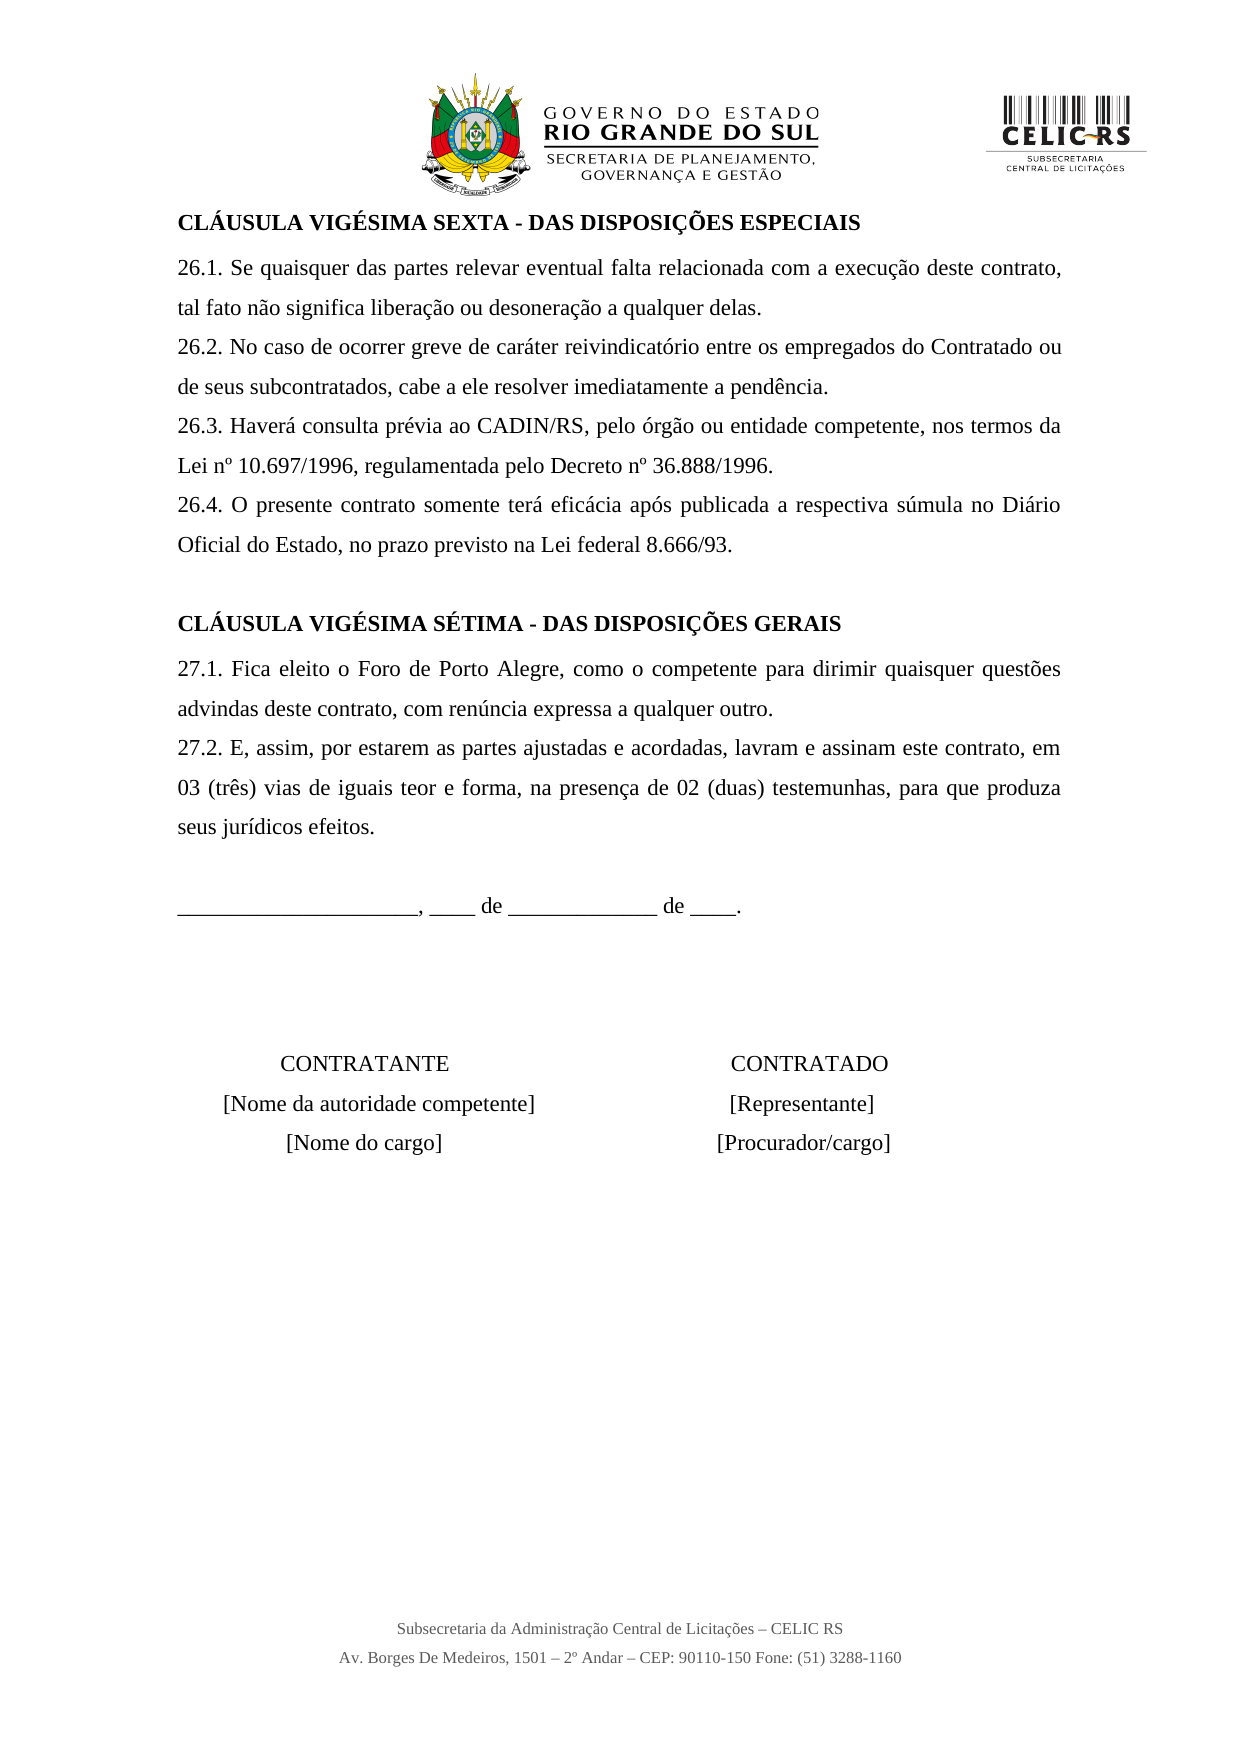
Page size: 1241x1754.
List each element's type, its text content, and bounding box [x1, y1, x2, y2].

text [Nome do cargo] [Procurador/cargo] [177, 1129, 1063, 1156]
picture [421, 73, 819, 196]
picture [983, 90, 1148, 177]
text [Nome da autoridade competente] [Representante] [177, 1090, 1063, 1116]
text _____________________, ____ de _____________ de ____. [177, 892, 1063, 919]
text 26.2. No caso de ocorrer greve de caráter reivindicatório entre os empregados do Contratado ou de seus subcontratados, cabe a ele resolver imediatamente a pendência. [177, 333, 1063, 399]
subtitle CLÁUSULA VIGÉSIMA SEXTA - DAS DISPOSIÇÕES ESPECIAIS [177, 209, 1063, 235]
text 26.3. Haverá consulta prévia ao CADIN/RS, pelo órgão ou entidade competente, nos termos da Lei nº 10.697/1996, regulamentada pelo Decreto nº 36.888/1996. [177, 412, 1063, 478]
subtitle CLÁUSULA VIGÉSIMA SÉTIMA - DAS DISPOSIÇÕES GERAIS [177, 610, 1063, 636]
text 27.1. Fica eleito o Foro de Porto Alegre, como o competente para dirimir quaisquer questões advindas deste contrato, com renúncia expressa a qualquer outro. [177, 656, 1063, 721]
text 26.1. Se quaisquer das partes relevar eventual falta relacionada com a execução deste contrato, tal fato não significa liberação ou desoneração a qualquer delas. [177, 254, 1063, 320]
text CONTRATANTE CONTRATADO [177, 1050, 1063, 1077]
text 27.2. E, assim, por estarem as partes ajustadas e acordadas, lavram e assinam este contrato, em 03 (três) vias de iguais teor e forma, na presença de 02 (duas) testemunhas, para que produza seus jurídicos efeitos. [177, 734, 1063, 840]
text 26.4. O presente contrato somente terá eficácia após publicada a respectiva súmula no Diário Oficial do Estado, no prazo previsto na Lei federal 8.666/93. [177, 491, 1063, 557]
